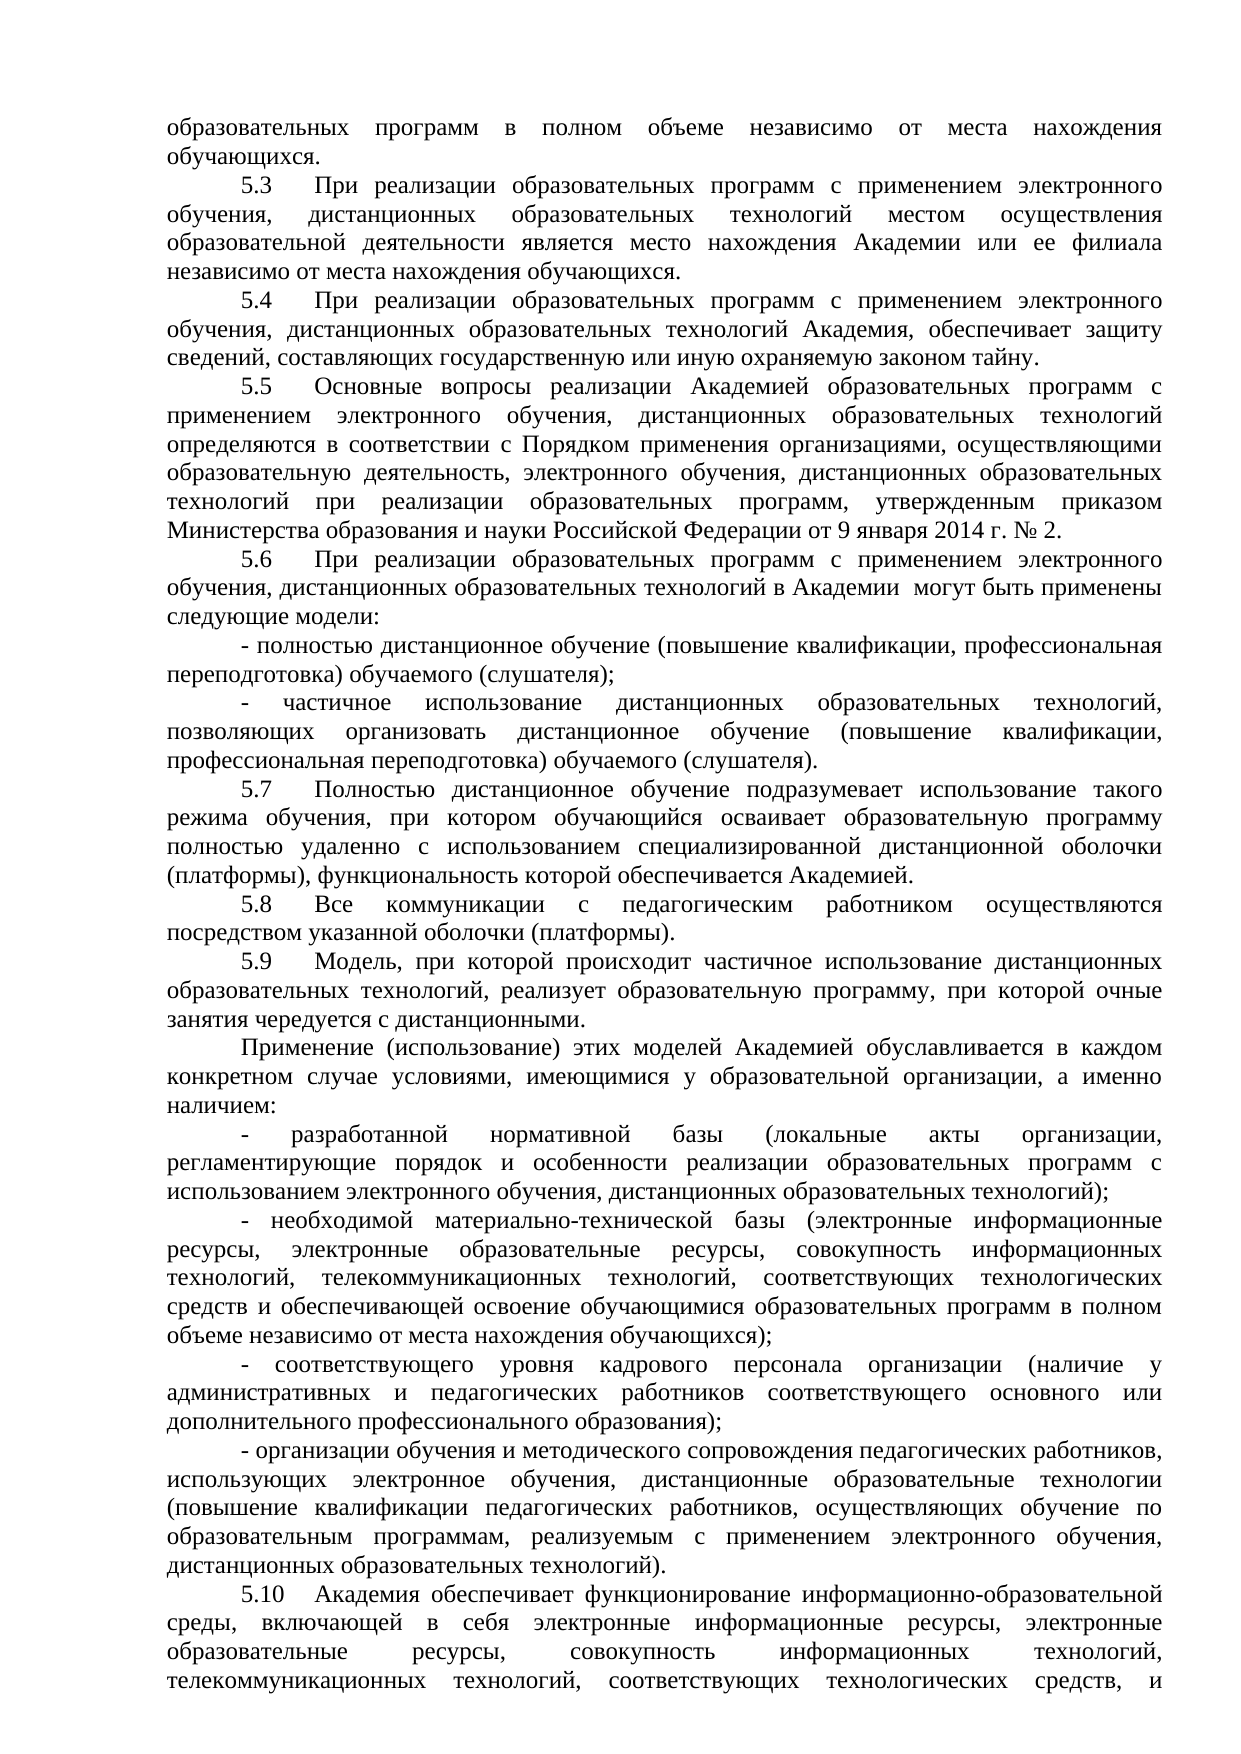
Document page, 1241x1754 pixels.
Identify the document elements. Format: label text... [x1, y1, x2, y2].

list Все коммуникации с педагогическим работником осуществляются посредством указанной оболочки (платформы). [167, 889, 1163, 946]
text - полностью дистанционное обучение (повышение квалификации, профессиональная переподготовка) обучаемого (слушателя); [167, 630, 1163, 687]
text - частичное использование дистанционных образовательных технологий, позволяющих организовать дистанционное обучение (повышение квалификации, профессиональная переподготовка) обучаемого (слушателя). [167, 687, 1163, 774]
text - разработанной нормативной базы (локальные акты организации, регламентирующие порядок и особенности реализации образовательных программ с использованием электронного обучения, дистанционных образовательных технологий); [167, 1119, 1163, 1205]
text Применение (использование) этих моделей Академией обуславливается в каждом конкретном случае условиями, имеющимися у образовательной организации, а именно наличием: [167, 1032, 1163, 1119]
list Полностью дистанционное обучение подразумевает использование такого режима обучения, при котором обучающийся осваивает образовательную программу полностью удаленно с использованием специализированной дистанционной оболочки (платформы), функциональность которой обеспечивается Академией. [167, 774, 1163, 889]
text - необходимой материально-технической базы (электронные информационные ресурсы, электронные образовательные ресурсы, совокупность информационных технологий, телекоммуникационных технологий, соответствующих технологических средств и обеспечивающей освоение обучающимися образовательных программ в полном объеме независимо от места нахождения обучающихся); [167, 1205, 1163, 1349]
list Основные вопросы реализации Академией образовательных программ с применением электронного обучения, дистанционных образовательных технологий определяются в соответствии с Порядком применения организациями, осуществляющими образовательную деятельность, электронного обучения, дистанционных образовательных технологий при реализации образовательных программ, утвержденным приказом Министерства образования и науки Российской Федерации от 9 января 2014 г. № 2. [167, 371, 1163, 544]
text - организации обучения и методического сопровождения педагогических работников, использующих электронное обучения, дистанционные образовательные технологии (повышение квалификации педагогических работников, осуществляющих обучение по образовательным программам, реализуемым с применением электронного обучения, дистанционных образовательных технологий). [167, 1435, 1163, 1579]
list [167, 1579, 1163, 1694]
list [167, 112, 1163, 170]
list При реализации образовательных программ с применением электронного обучения, дистанционных образовательных технологий в Академии могут быть применены следующие модели: [167, 544, 1163, 630]
text - соответствующего уровня кадрового персонала организации (наличие у административных и педагогических работников соответствующего основного или дополнительного профессионального образования); [167, 1349, 1163, 1435]
list При реализации образовательных программ с применением электронного обучения, дистанционных образовательных технологий местом осуществления образовательной деятельности является место нахождения Академии или ее филиала независимо от места нахождения обучающихся. [167, 170, 1163, 285]
list При реализации образовательных программ с применением электронного обучения, дистанционных образовательных технологий Академия, обеспечивает защиту сведений, составляющих государственную или иную охраняемую законом тайну. [167, 285, 1163, 371]
list Модель, при которой происходит частичное использование дистанционных образовательных технологий, реализует образовательную программу, при которой очные занятия чередуется с дистанционными. [167, 946, 1163, 1032]
